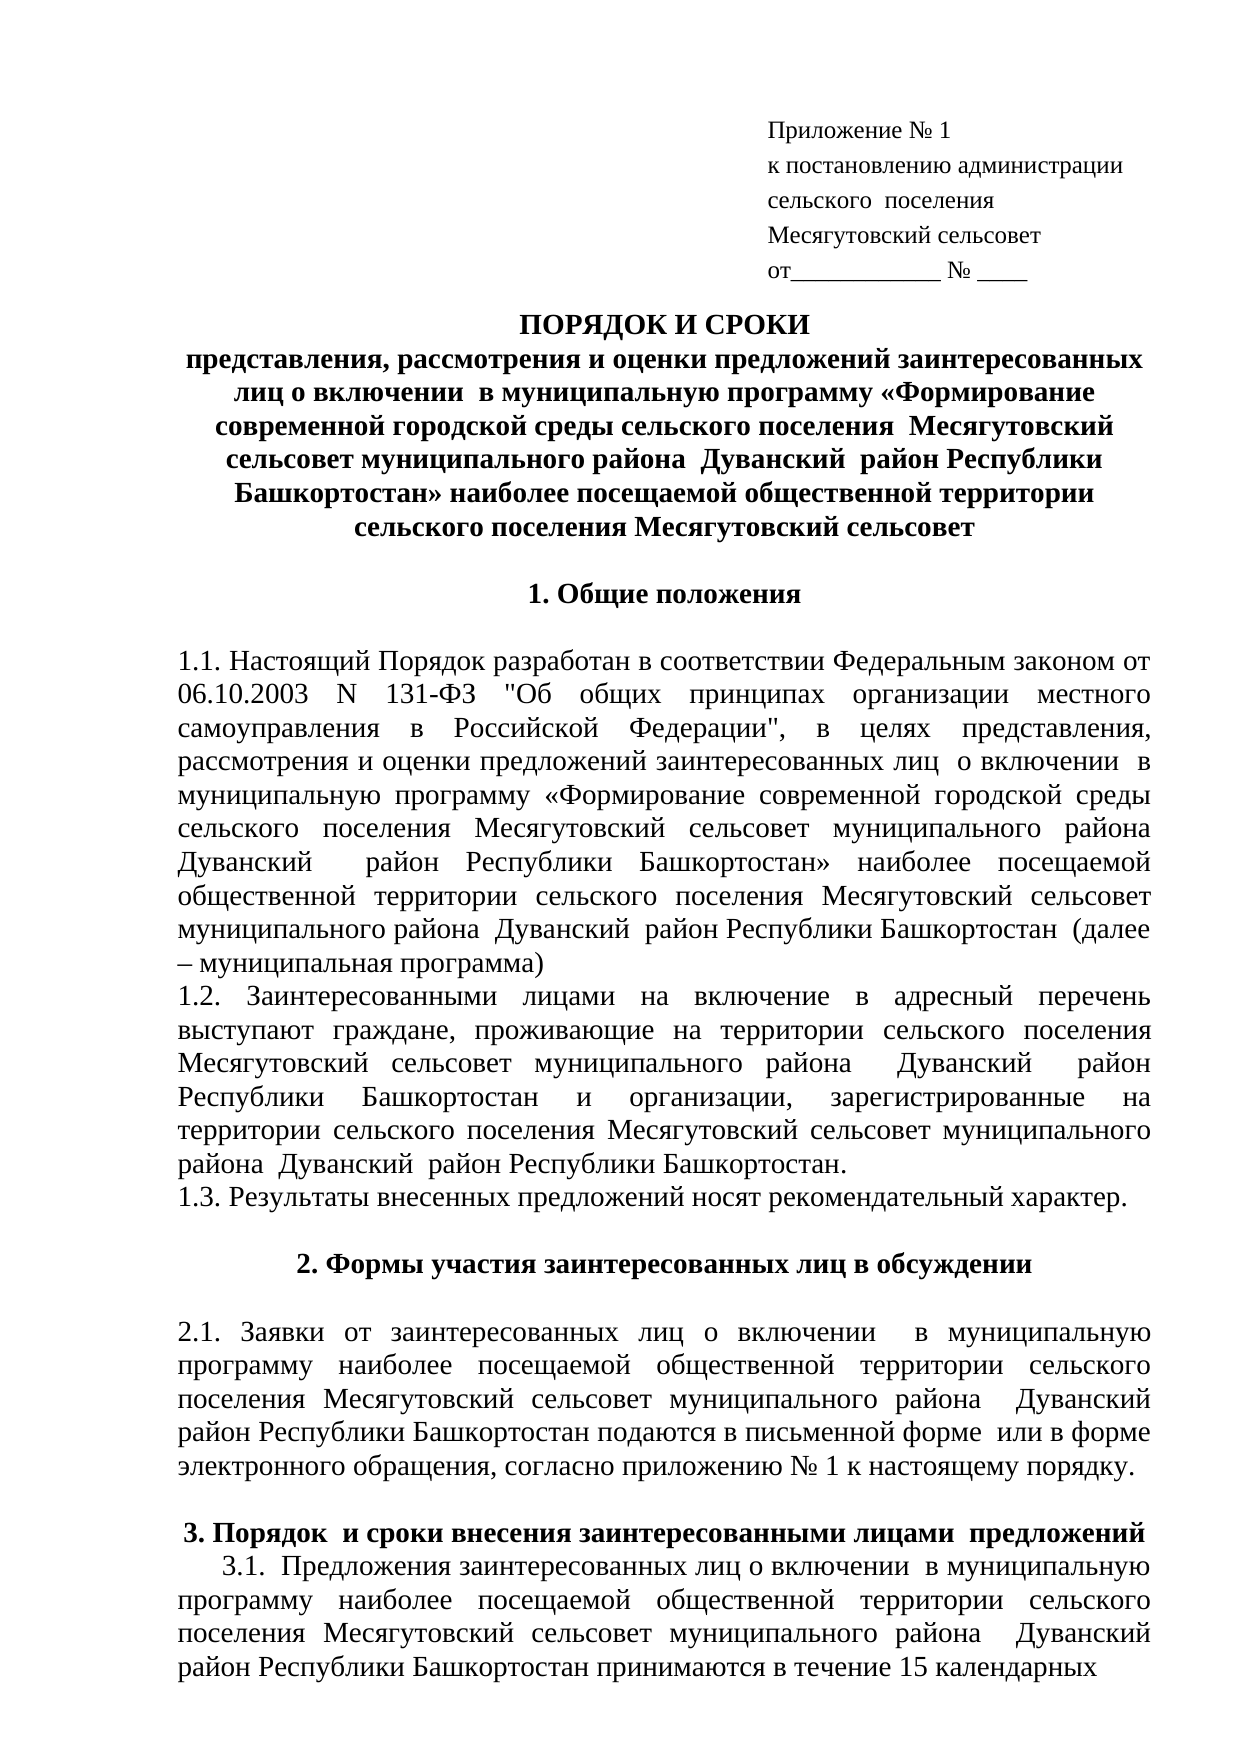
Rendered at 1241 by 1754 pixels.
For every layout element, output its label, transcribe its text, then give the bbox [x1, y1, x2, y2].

text 3. Порядок и сроки внесения заинтересованными лицами предложений [177, 1515, 1152, 1548]
text 1.2. Заинтересованными лицами на включение в адресный перечень выступают граждане, проживающие на территории сельского поселения Месягутовский сельсовет муниципального района Дуванский район Республики Башкортостан и организации, зарегистрированные на территории сельского поселения Месягутовский сельсовет муниципального района Дуванский район Республики Башкортостан. [177, 978, 1152, 1179]
text 1.3. Результаты внесенных предложений носят рекомендательный характер. [177, 1179, 1152, 1213]
text 1. Общие положения [177, 576, 1152, 609]
text от____________ № ____ [767, 255, 1152, 283]
text 2. Формы участия заинтересованных лиц в обсуждении [177, 1247, 1152, 1280]
text к постановлению администрации [767, 150, 1152, 178]
text сельского поселения [767, 185, 1152, 213]
text представления, рассмотрения и оценки предложений заинтересованных лиц о включении в муниципальную программу «Формирование современной городской среды сельского поселения Месягутовский сельсовет муниципального района Дуванский район Республики Башкортостан» наиболее посещаемой общественной территории сельского поселения Месягутовский сельсовет [177, 341, 1152, 542]
text 2.1. Заявки от заинтересованных лиц о включении в муниципальную программу наиболее посещаемой общественной территории сельского поселения Месягутовский сельсовет муниципального района Дуванский район Республики Башкортостан подаются в письменной форме или в форме электронного обращения, согласно приложению № 1 к настоящему порядку. [177, 1314, 1152, 1481]
text ПОРЯДОК И СРОКИ [177, 307, 1152, 341]
text Месягутовский сельсовет [767, 220, 1152, 248]
text 3.1. Предложения заинтересованных лиц о включении в муниципальную программу наиболее посещаемой общественной территории сельского поселения Месягутовский сельсовет муниципального района Дуванский район Республики Башкортостан принимаются в течение 15 календарных [177, 1548, 1152, 1683]
text 1.1. Настоящий Порядок разработан в соответствии Федеральным законом от 06.10.2003 N 131-ФЗ "Об общих принципах организации местного самоуправления в Российской Федерации", в целях представления, рассмотрения и оценки предложений заинтересованных лиц о включении в муниципальную программу «Формирование современной городской среды сельского поселения Месягутовский сельсовет муниципального района Дуванский район Республики Башкортостан» наиболее посещаемой общественной территории сельского поселения Месягутовский сельсовет муниципального района Дуванский район Республики Башкортостан (далее – муниципальная программа) [177, 643, 1152, 978]
text Приложение № 1 [767, 115, 1152, 143]
